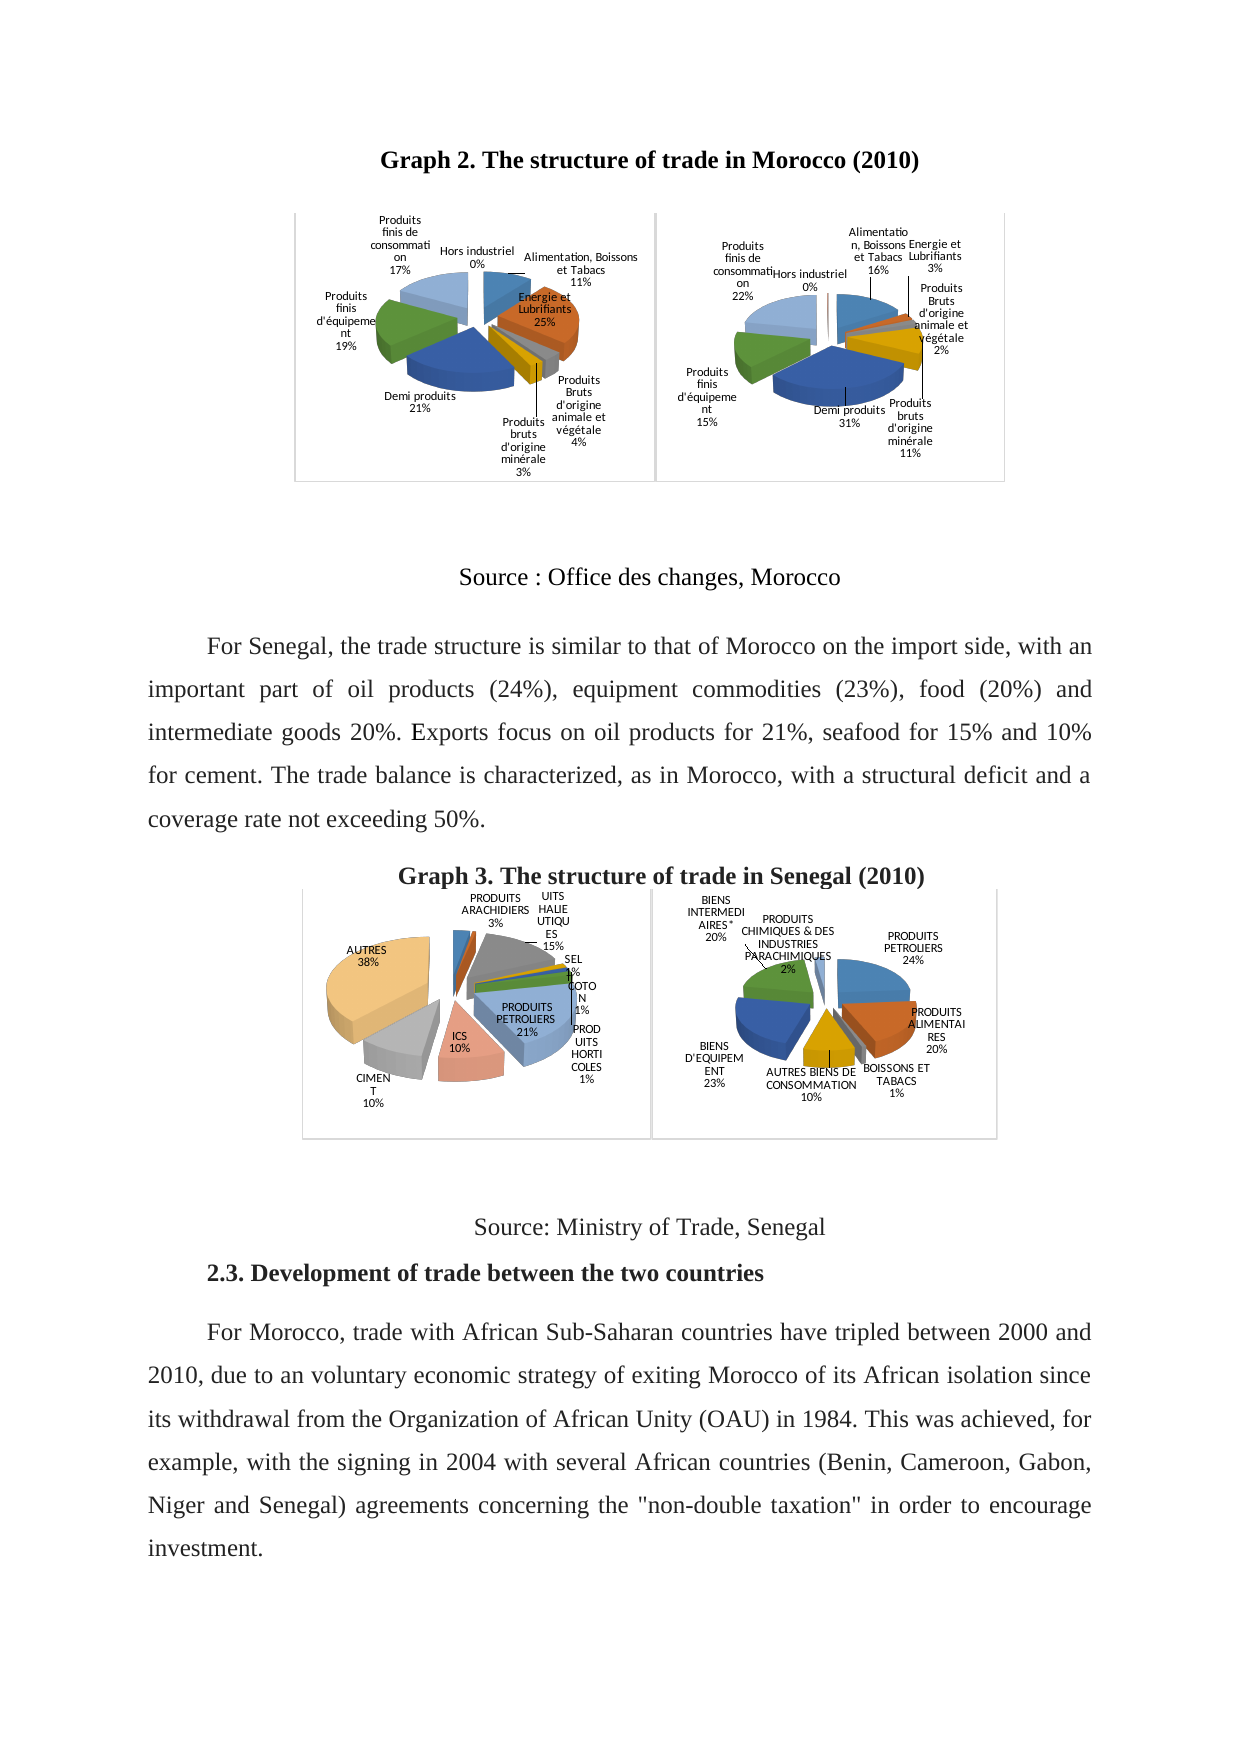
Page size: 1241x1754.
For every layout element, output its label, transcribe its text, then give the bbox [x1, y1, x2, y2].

text Source : Office des changes, Morocco [148, 562, 1093, 591]
text 2.3. Development of trade between the two countries [148, 1258, 1093, 1286]
text For Senegal, the trade structure is similar to that of Morocco on the import side, with an important part of oil products (24%), equipment commodities (23%), food (20%) and intermediate goods 20%. Exports focus on oil products for 21%, seafood for 15% and 10% for cement. The trade balance is characterized, as in Morocco, with a structural deficit and a coverage rate not exceeding 50%. [148, 631, 1093, 832]
text Graph 3. The structure of trade in Senegal (2010) [148, 863, 1093, 889]
text Source: Ministry of Trade, Senegal [148, 1215, 1093, 1241]
text For Morocco, trade with African Sub-Saharan countries have tripled between 2000 and 2010, due to an voluntary economic strategy of exiting Morocco of its African isolation since its withdrawal from the Organization of African Unity (OAU) in 1984. This was achieved, for example, with the signing in 2004 with several African countries (Benin, Cameroon, Gabon, Niger and Senegal) agreements concerning the "non-double taxation" in order to encourage investment. [148, 1317, 1093, 1562]
text Graph 2. The structure of trade in Morocco (2010) [148, 148, 1093, 173]
